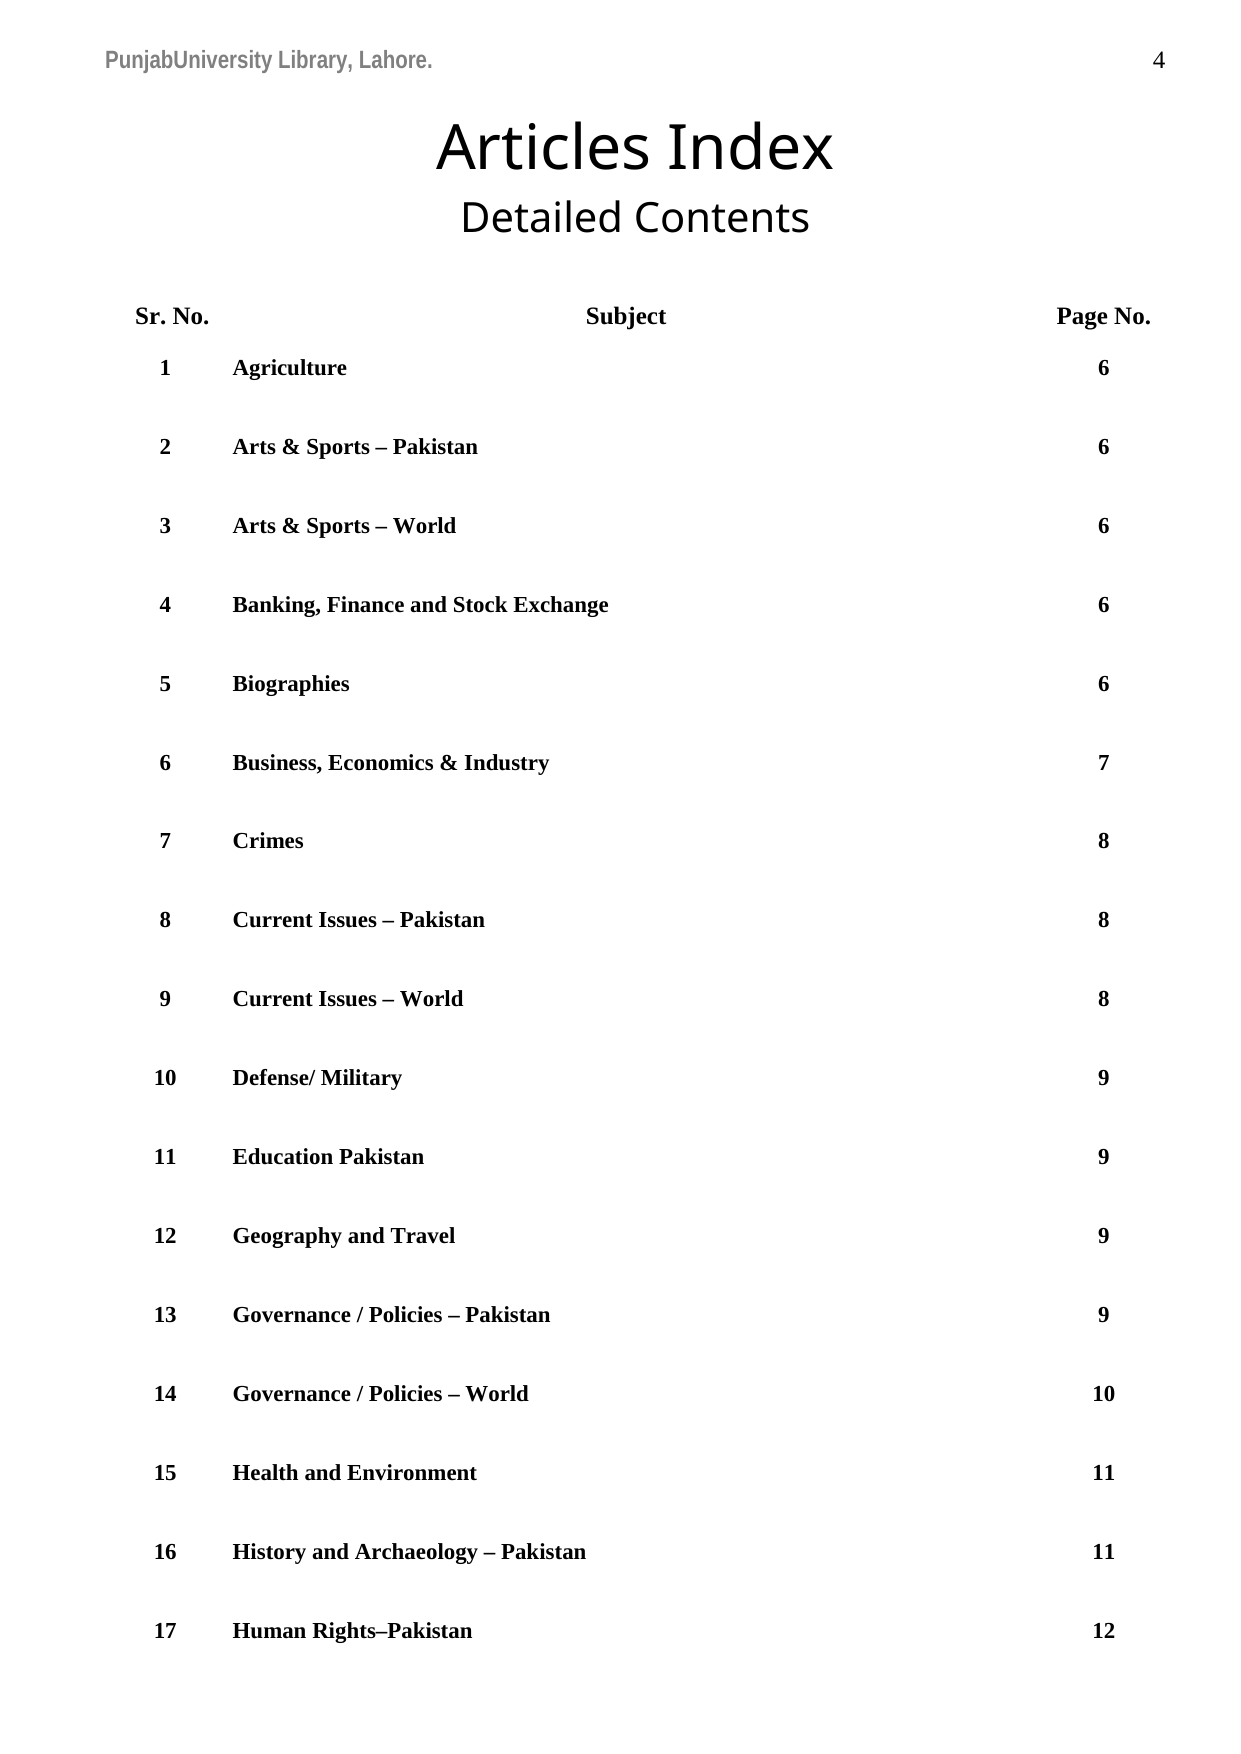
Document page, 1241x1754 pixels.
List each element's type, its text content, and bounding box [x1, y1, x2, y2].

table_cell [124, 1380, 221, 1459]
table_cell Crimes [221, 828, 1030, 906]
table_cell 6 [1030, 354, 1177, 433]
table_cell Geography and Travel [221, 1222, 1030, 1301]
table_cell [124, 1222, 221, 1301]
table_cell 12 [1030, 1617, 1177, 1696]
table_cell 6 [1030, 512, 1177, 591]
table_header Subject [221, 301, 1030, 354]
table_cell [124, 670, 221, 748]
table_cell Human Rights–Pakistan [221, 1617, 1030, 1696]
table_cell [124, 433, 221, 512]
table_cell 8 [1030, 828, 1177, 906]
table_cell Biographies [221, 670, 1030, 748]
table_cell [124, 985, 221, 1064]
table_cell 11 [1030, 1538, 1177, 1617]
table_cell 6 [1030, 670, 1177, 748]
table_cell 7 [1030, 749, 1177, 827]
table_cell Current Issues – Pakistan [221, 906, 1030, 985]
table_cell Business, Economics & Industry [221, 749, 1030, 827]
table_cell [124, 1538, 221, 1617]
table_cell 9 [1030, 1301, 1177, 1380]
table_cell 10 [1030, 1380, 1177, 1459]
table_cell History and Archaeology – Pakistan [221, 1538, 1030, 1617]
table_cell 9 [1030, 1222, 1177, 1301]
table_header Page No. [1030, 301, 1177, 354]
table_cell [124, 749, 221, 827]
table_cell [124, 591, 221, 669]
table_cell Governance / Policies – World [221, 1380, 1030, 1459]
title Articles Index [105, 102, 1165, 187]
table_cell [124, 906, 221, 985]
table_cell Agriculture [221, 354, 1030, 433]
table_cell 11 [1030, 1459, 1177, 1538]
table_cell [124, 1301, 221, 1380]
table_cell Current Issues – World [221, 985, 1030, 1064]
table_cell Arts & Sports – Pakistan [221, 433, 1030, 512]
table_cell 9 [1030, 1143, 1177, 1222]
table_cell Banking, Finance and Stock Exchange [221, 591, 1030, 669]
table_cell [124, 1064, 221, 1143]
table_cell Education Pakistan [221, 1143, 1030, 1222]
table_cell [124, 354, 221, 433]
table_cell 8 [1030, 985, 1177, 1064]
table_cell [124, 1143, 221, 1222]
table_cell [124, 1459, 221, 1538]
table_cell Defense/ Military [221, 1064, 1030, 1143]
table_cell Health and Environment [221, 1459, 1030, 1538]
table_cell 9 [1030, 1064, 1177, 1143]
table_cell [124, 1617, 221, 1696]
table_cell [124, 512, 221, 591]
table_cell Arts & Sports – World [221, 512, 1030, 591]
table_cell Governance / Policies – Pakistan [221, 1301, 1030, 1380]
table_cell 6 [1030, 591, 1177, 669]
table_cell 8 [1030, 906, 1177, 985]
title Detailed Contents [105, 187, 1165, 244]
table_cell [124, 828, 221, 906]
table_header Sr. No. [124, 301, 221, 354]
table_cell 6 [1030, 433, 1177, 512]
